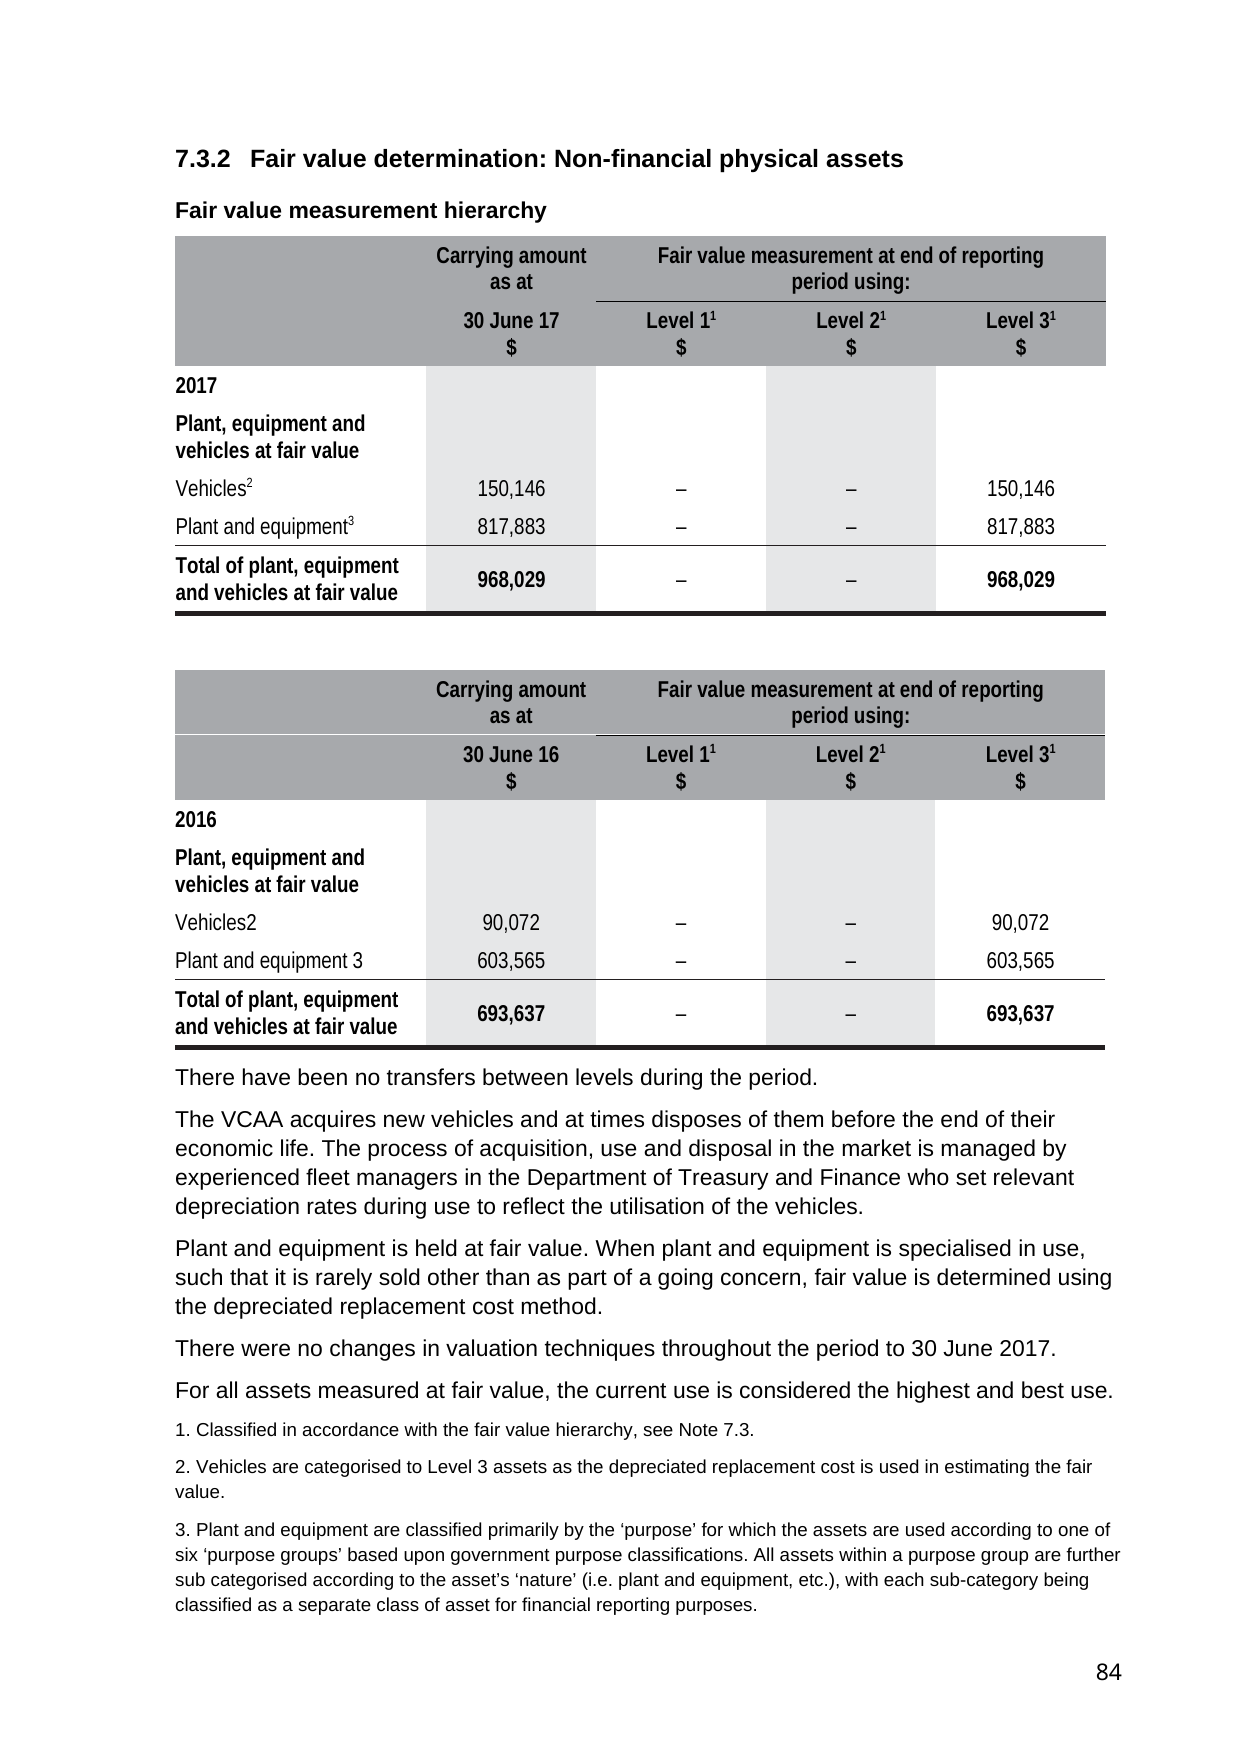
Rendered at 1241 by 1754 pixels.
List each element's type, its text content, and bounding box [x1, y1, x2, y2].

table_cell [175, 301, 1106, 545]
text 3. Plant and equipment are classified primarily by the ‘purpose’ for which the assets are used according to one of six ‘purpose groups’ based upon government purpose classifications. All assets within a purpose group are further sub categorised according to the asset’s ‘nature’ (i.e. plant and equipment, etc.), with each sub-category being classified as a separate class of asset for financial reporting purposes. [175, 1516, 1122, 1616]
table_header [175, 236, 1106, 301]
text The VCAA acquires new vehicles and at times disposes of them before the end of their economic life. The process of acquisition, use and disposal in the market is managed by experienced fleet managers in the Department of Treasury and Finance who set relevant depreciation rates during use to reflect the utilisation of the vehicles. [175, 1104, 1122, 1221]
subtitle Fair value measurement hierarchy [175, 198, 1122, 223]
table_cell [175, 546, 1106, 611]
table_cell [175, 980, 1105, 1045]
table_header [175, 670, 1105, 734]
text Plant and equipment is held at fair value. When plant and equipment is specialised in use, such that it is rarely sold other than as part of a going concern, fair value is determined using the depreciated replacement cost method. [175, 1233, 1122, 1321]
text 1. Classified in accordance with the fair value hierarchy, see Note 7.3. [175, 1416, 1122, 1441]
text 2. Vehicles are categorised to Level 3 assets as the depreciated replacement cost is used in estimating the fair value. [175, 1454, 1122, 1504]
subtitle 7.3.2 Fair value determination: Non-financial physical assets [175, 144, 1122, 173]
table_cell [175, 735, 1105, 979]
text There were no changes in valuation techniques throughout the period to 30 June 2017. [175, 1333, 1122, 1362]
text For all assets measured at fair value, the current use is considered the highest and best use. [175, 1375, 1122, 1404]
text There have been no transfers between levels during the period. [175, 1062, 1122, 1091]
